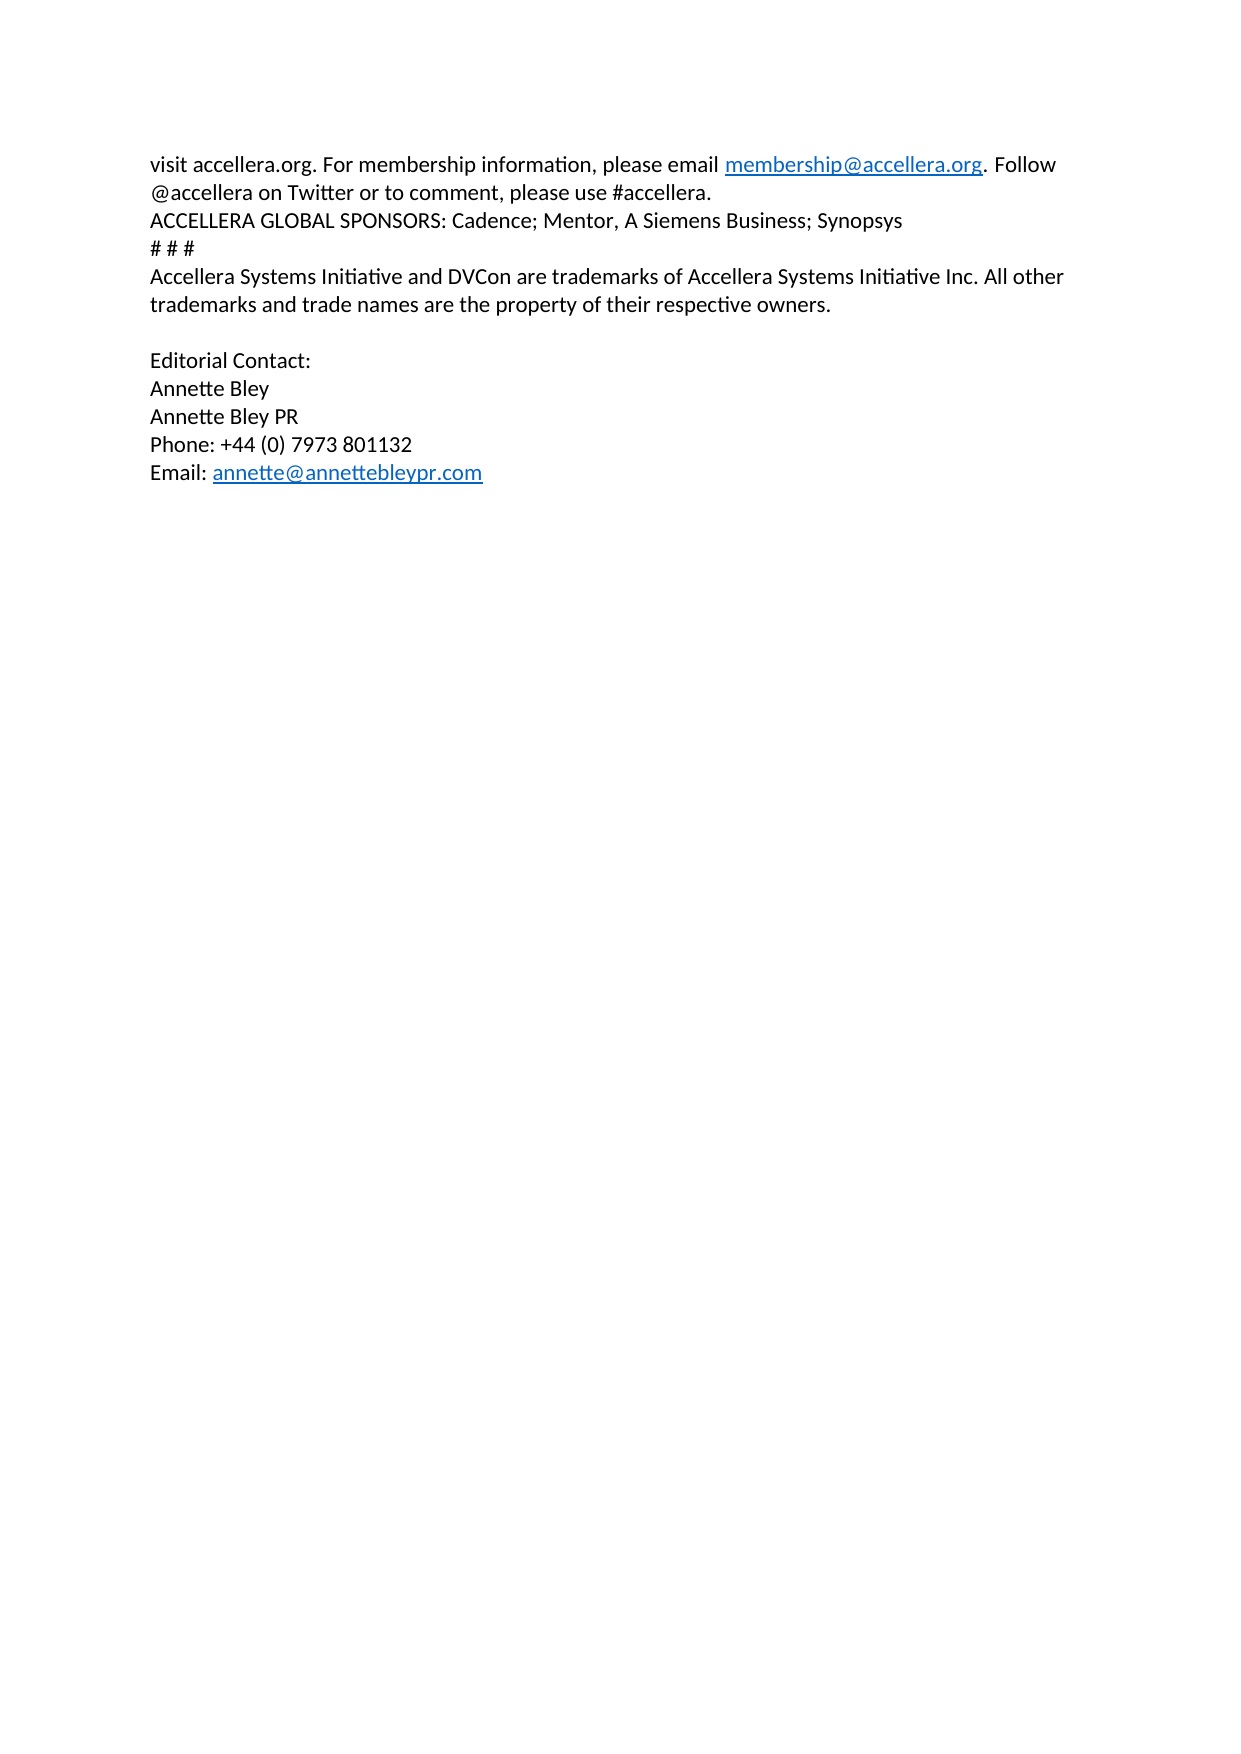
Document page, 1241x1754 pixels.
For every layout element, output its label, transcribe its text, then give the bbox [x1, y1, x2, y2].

text Editorial Contact: [150, 346, 1090, 374]
text # # # [150, 234, 1090, 262]
text Accellera Systems Initiative and DVCon are trademarks of Accellera Systems Initiative Inc. All other trademarks and trade names are the property of their respective owners. [150, 262, 1090, 318]
text ACCELLERA GLOBAL SPONSORS: Cadence; Mentor, A Siemens Business; Synopsys [150, 206, 1090, 234]
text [150, 150, 1090, 206]
text Email: annette@annettebleypr.com [150, 458, 1090, 486]
text Phone: +44 (0) 7973 801132 [150, 430, 1090, 458]
text Annette Bley PR [150, 402, 1090, 430]
text Annette Bley [150, 374, 1090, 402]
